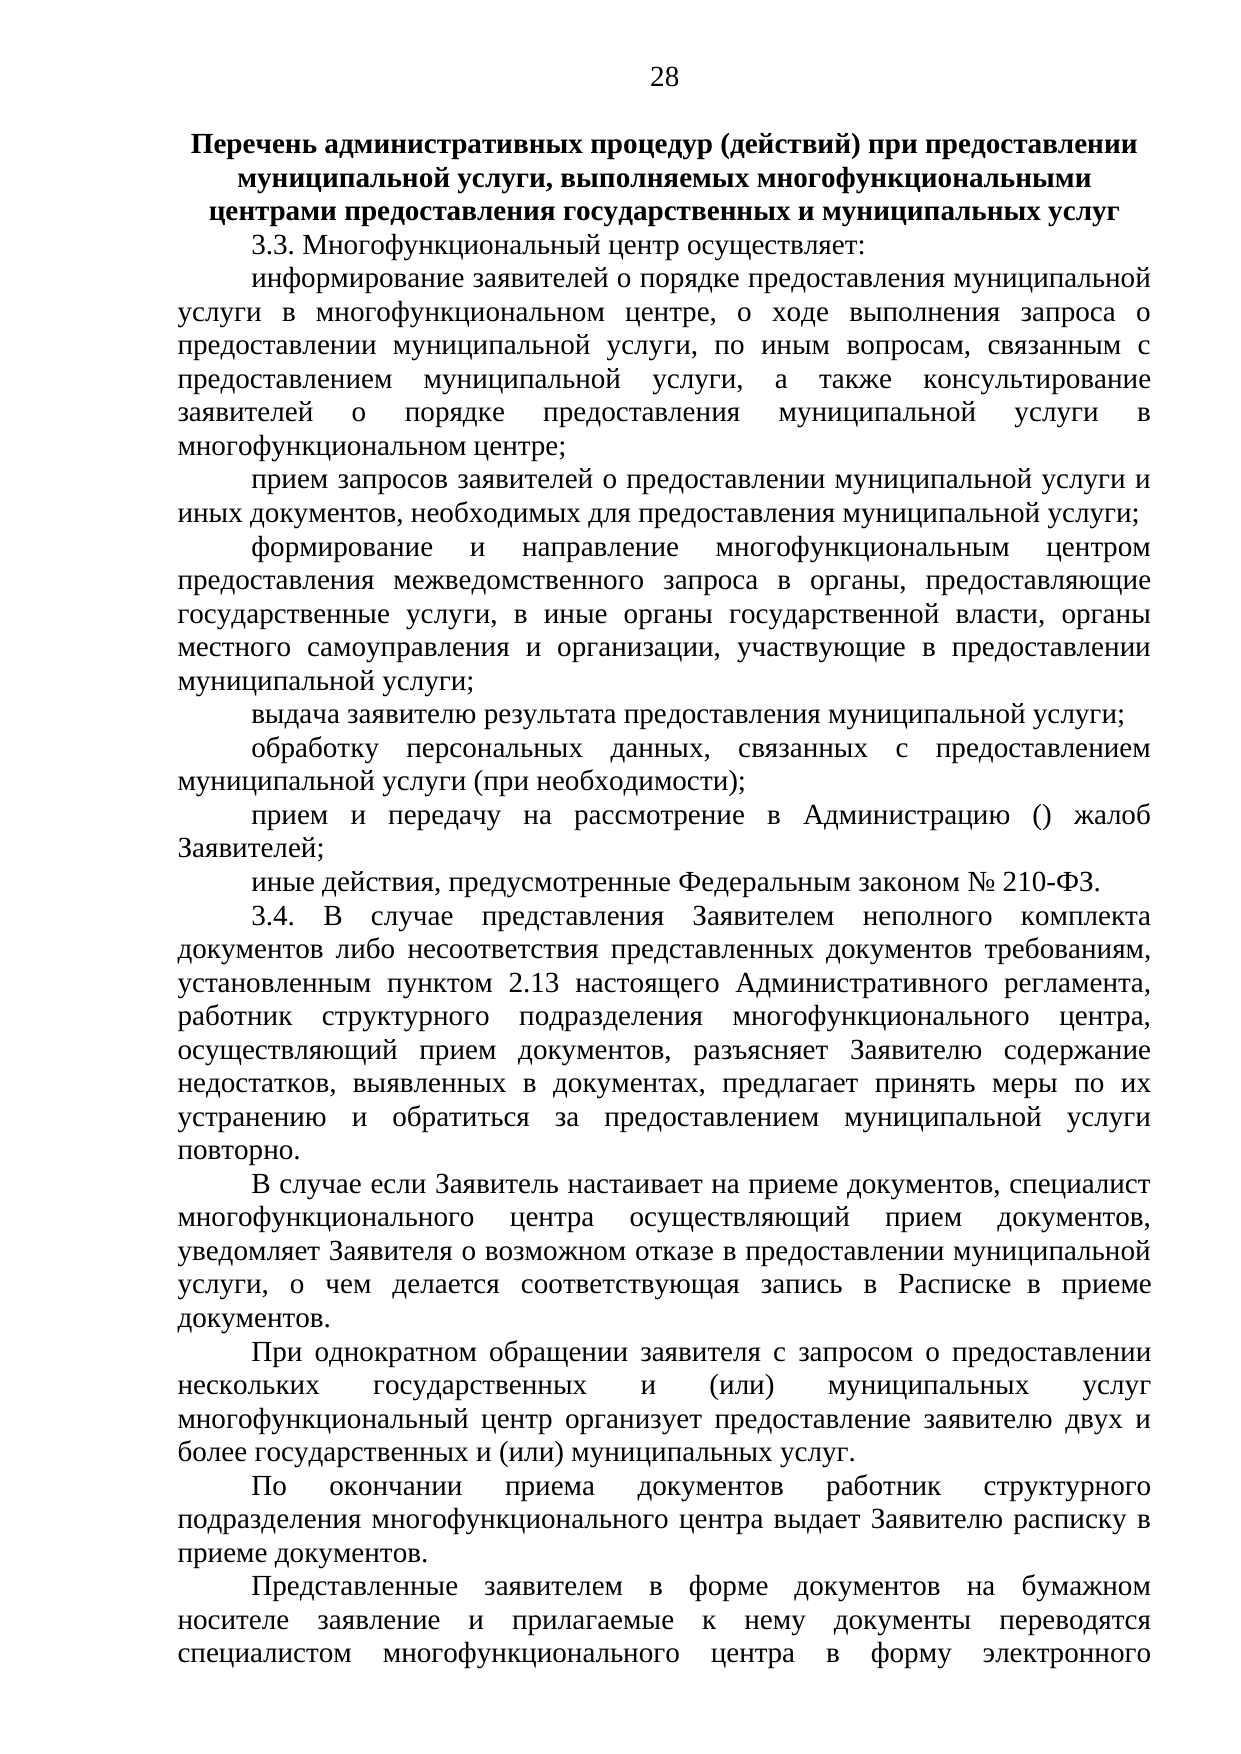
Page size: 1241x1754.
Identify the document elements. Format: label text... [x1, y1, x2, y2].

text выдача заявителю результата предоставления муниципальной услуги; [177, 696, 1152, 730]
text При однократном обращении заявителя с запросом о предоставлении нескольких государственных и (или) муниципальных услуг многофункциональный центр организует предоставление заявителю двух и более государственных и (или) муниципальных услуг. [177, 1334, 1152, 1468]
text прием и передачу на рассмотрение в Администрацию () жалоб Заявителей; [177, 797, 1152, 864]
text иные действия, предусмотренные Федеральным законом № 210-ФЗ. [177, 864, 1152, 898]
text обработку персональных данных, связанных с предоставлением муниципальной услуги (при необходимости); [177, 730, 1152, 797]
text информирование заявителей о порядке предоставления муниципальной услуги в многофункциональном центре, о ходе выполнения запроса о предоставлении муниципальной услуги, по иным вопросам, связанным с предоставлением муниципальной услуги, а также консультирование заявителей о порядке предоставления муниципальной услуги в многофункциональном центре; [177, 260, 1152, 462]
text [177, 1568, 1152, 1669]
text В случае если Заявитель настаивает на приеме документов, специалист многофункционального центра осуществляющий прием документов, уведомляет Заявителя о возможном отказе в предоставлении муниципальной услуги, о чем делается соответствующая запись в Расписке в приеме документов. [177, 1166, 1152, 1334]
text Перечень административных процедур (действий) при предоставлении муниципальной услуги, выполняемых многофункциональными центрами предоставления государственных и муниципальных услуг [177, 126, 1152, 227]
text По окончании приема документов работник структурного подразделения многофункционального центра выдает Заявителю расписку в приеме документов. [177, 1468, 1152, 1568]
text 3.4. В случае представления Заявителем неполного комплекта документов либо несоответствия представленных документов требованиям, установленным пунктом 2.13 настоящего Административного регламента, работник структурного подразделения многофункционального центра, осуществляющий прием документов, разъясняет Заявителю содержание недостатков, выявленных в документах, предлагает принять меры по их устранению и обратиться за предоставлением муниципальной услуги повторно. [177, 898, 1152, 1166]
text прием запросов заявителей о предоставлении муниципальной услуги и иных документов, необходимых для предоставления муниципальной услуги; [177, 462, 1152, 529]
text формирование и направление многофункциональным центром предоставления межведомственного запроса в органы, предоставляющие государственные услуги, в иные органы государственной власти, органы местного самоуправления и организации, участвующие в предоставлении муниципальной услуги; [177, 529, 1152, 696]
text 3.3. Многофункциональный центр осуществляет: [177, 227, 1152, 260]
